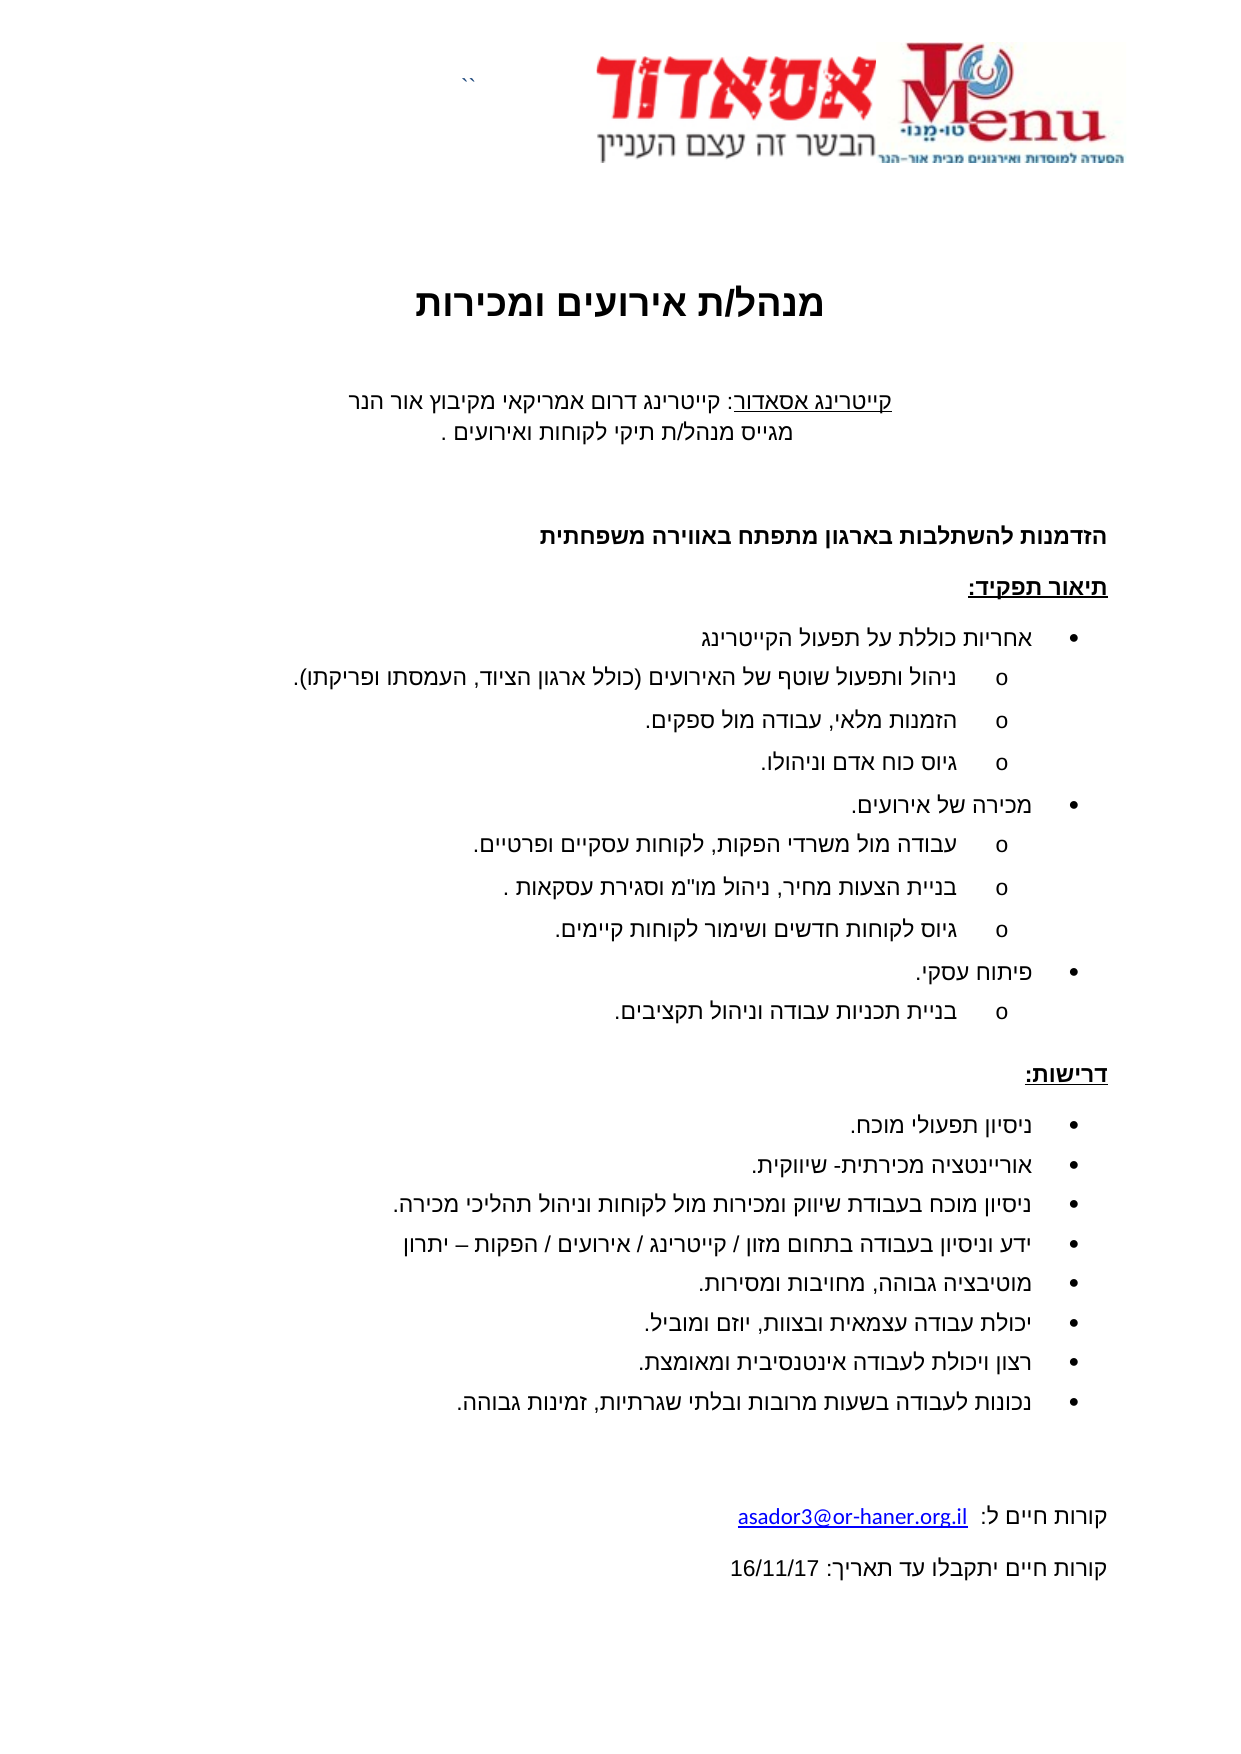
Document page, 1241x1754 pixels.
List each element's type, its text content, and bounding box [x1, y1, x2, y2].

text קורות חיים יתקבלו עד תאריך: 16/11/17 [133, 1555, 1107, 1582]
list ניסיון תפעולי מוכח. [133, 1112, 1070, 1139]
text מנהל/ת אירועים ומכירות [133, 281, 1107, 324]
list בניית הצעות מחיר, ניהול מו"מ וסגירת עסקאות . [133, 874, 995, 902]
list יכולת עבודה עצמאית ובצוות, יוזם ומוביל. [133, 1310, 1070, 1336]
list הזמנות מלאי, עבודה מול ספקים. [133, 707, 995, 735]
list רצון ויכולת לעבודה אינטנסיבית ומאומצת. [133, 1349, 1070, 1376]
list פיתוח עסקי. [133, 959, 1070, 985]
text תיאור תפקיד: [133, 574, 1107, 600]
list ניהול ותפעול שוטף של האירועים (כולל ארגון הציוד, העמסתו ופריקתו). [133, 664, 995, 692]
text דרישות: [133, 1061, 1107, 1088]
list אוריינטציה מכירתית- שיווקית. [133, 1152, 1070, 1178]
list בניית תכניות עבודה וניהול תקציבים. [133, 998, 995, 1026]
list מכירה של אירועים. [133, 792, 1070, 818]
list מוטיבציה גבוהה, מחויבות ומסירות. [133, 1270, 1070, 1297]
list גיוס לקוחות חדשים ושימור לקוחות קיימים. [133, 916, 995, 944]
list ניסיון מוכח בעבודת שיווק ומכירות מול לקוחות וניהול תהליכי מכירה. [133, 1191, 1070, 1218]
list עבודה מול משרדי הפקות, לקוחות עסקיים ופרטיים. [133, 831, 995, 859]
text קורות חיים ל: asador3@or-haner.org.il [133, 1502, 1107, 1530]
text קייטרינג אסאדור: קייטרינג דרום אמריקאי מקיבוץ אור הנר מגייס מנהל/ת תיקי לקוחות ואירועים . [133, 388, 1107, 445]
text הזדמנות להשתלבות בארגון מתפתח באווירה משפחתית [133, 523, 1107, 549]
list אחריות כוללת על תפעול הקייטרינג [133, 625, 1070, 651]
list נכונות לעבודה בשעות מרובות ובלתי שגרתיות, זמינות גבוהה. [133, 1389, 1070, 1415]
picture [596, 42, 1127, 163]
list ידע וניסיון בעבודה בתחום מזון / קייטרינג / אירועים / הפקות – יתרון [133, 1231, 1070, 1257]
list גיוס כוח אדם וניהולו. [133, 749, 995, 777]
